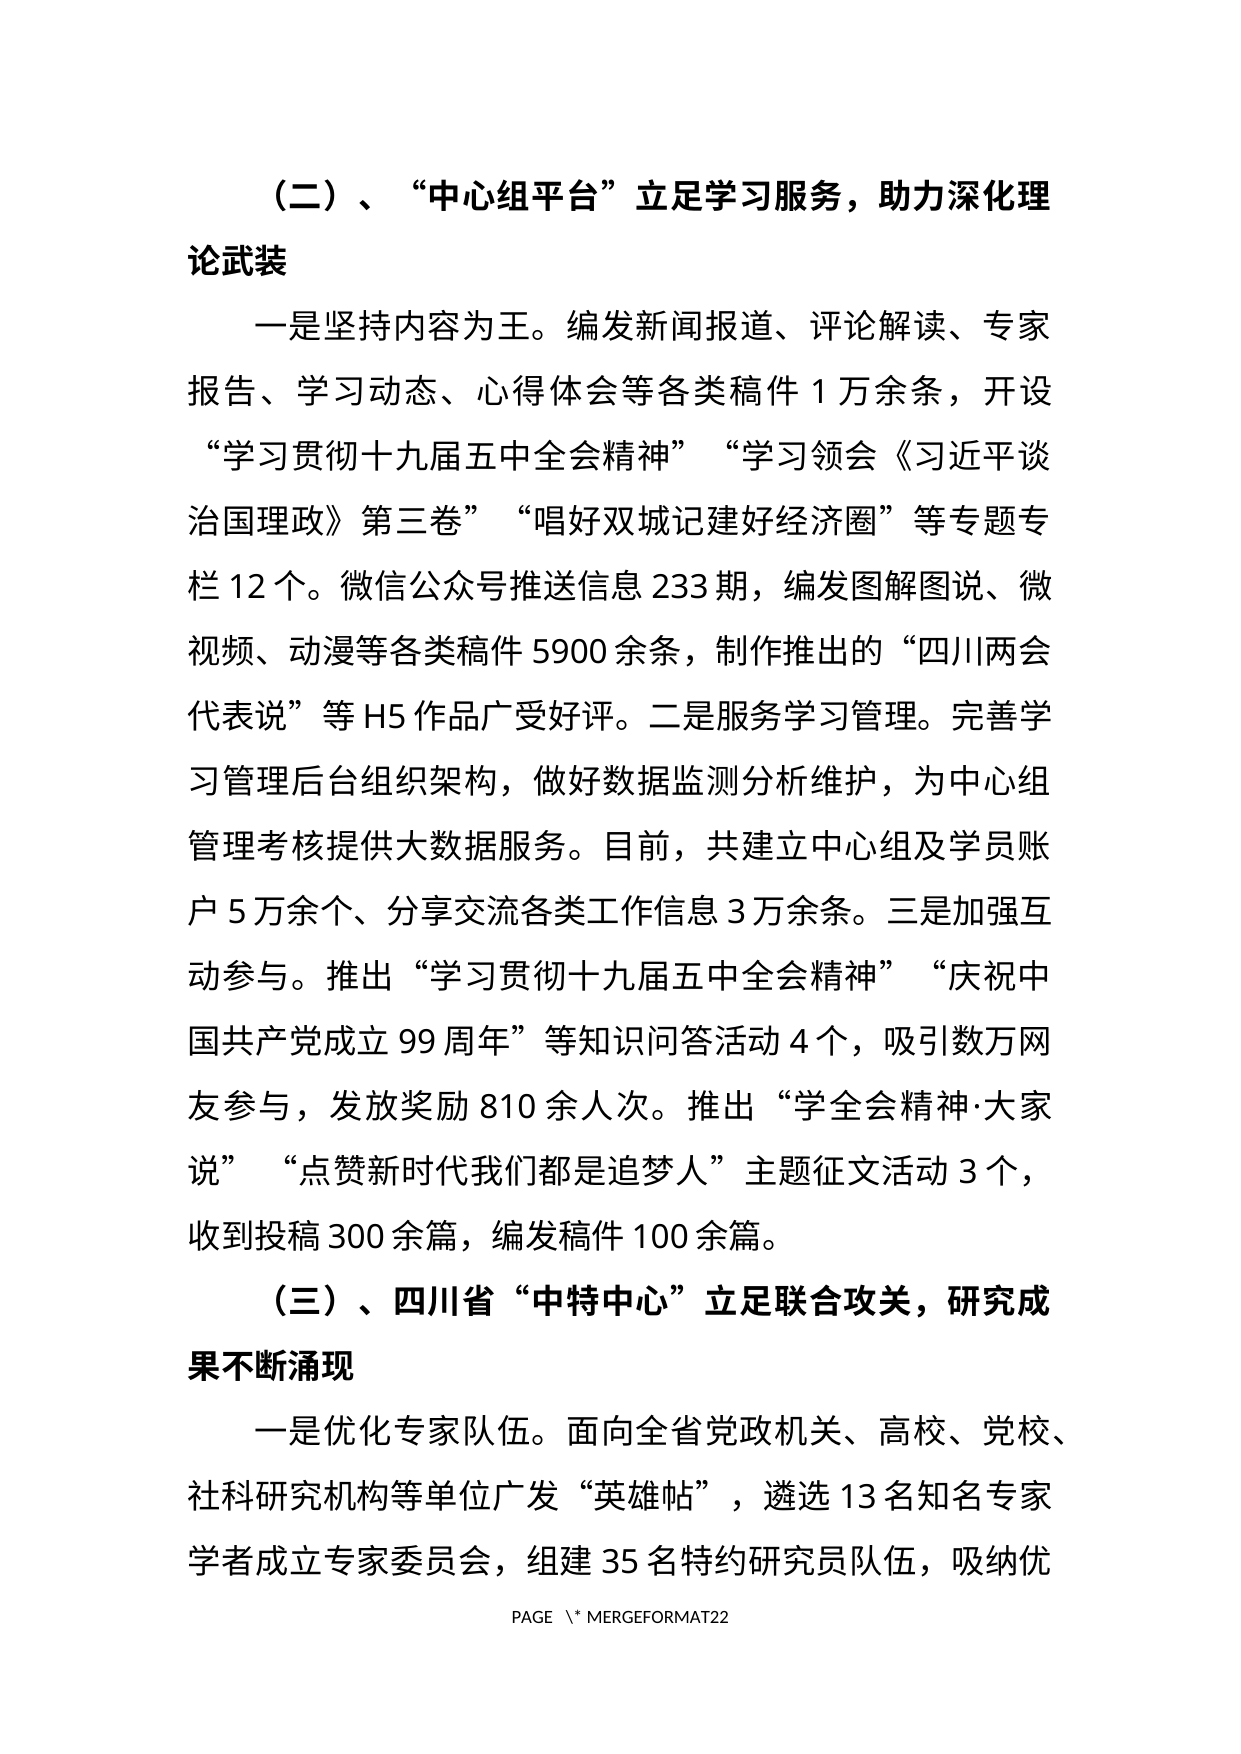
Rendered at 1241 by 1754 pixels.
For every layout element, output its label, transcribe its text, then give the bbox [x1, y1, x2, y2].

text （三）、四川省“中特中心”立足联合攻关，研究成果不断涌现 [187, 1267, 1053, 1397]
text （二）、“中心组平台”立足学习服务，助力深化理论武装 [187, 162, 1053, 292]
text 一是坚持内容为王。编发新闻报道、评论解读、专家报告、学习动态、心得体会等各类稿件1万余条，开设“学习贯彻十九届五中全会精神”“学习领会《习近平谈治国理政》第三卷”“唱好双城记建好经济圈”等专题专栏12个。微信公众号推送信息233期，编发图解图说、微视频、动漫等各类稿件5900余条，制作推出的“四川两会代表说”等H5作品广受好评。二是服务学习管理。完善学习管理后台组织架构，做好数据监测分析维护，为中心组管理考核提供大数据服务。目前，共建立中心组及学员账户5万余个、分享交流各类工作信息3万余条。三是加强互动参与。推出“学习贯彻十九届五中全会精神”“庆祝中国共产党成立99周年”等知识问答活动4个，吸引数万网友参与，发放奖励810余人次。推出“学全会精神·大家说” “点赞新时代我们都是追梦人”主题征文活动3个，收到投稿300余篇，编发稿件100余篇。 [187, 292, 1053, 1267]
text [187, 1397, 1053, 1592]
